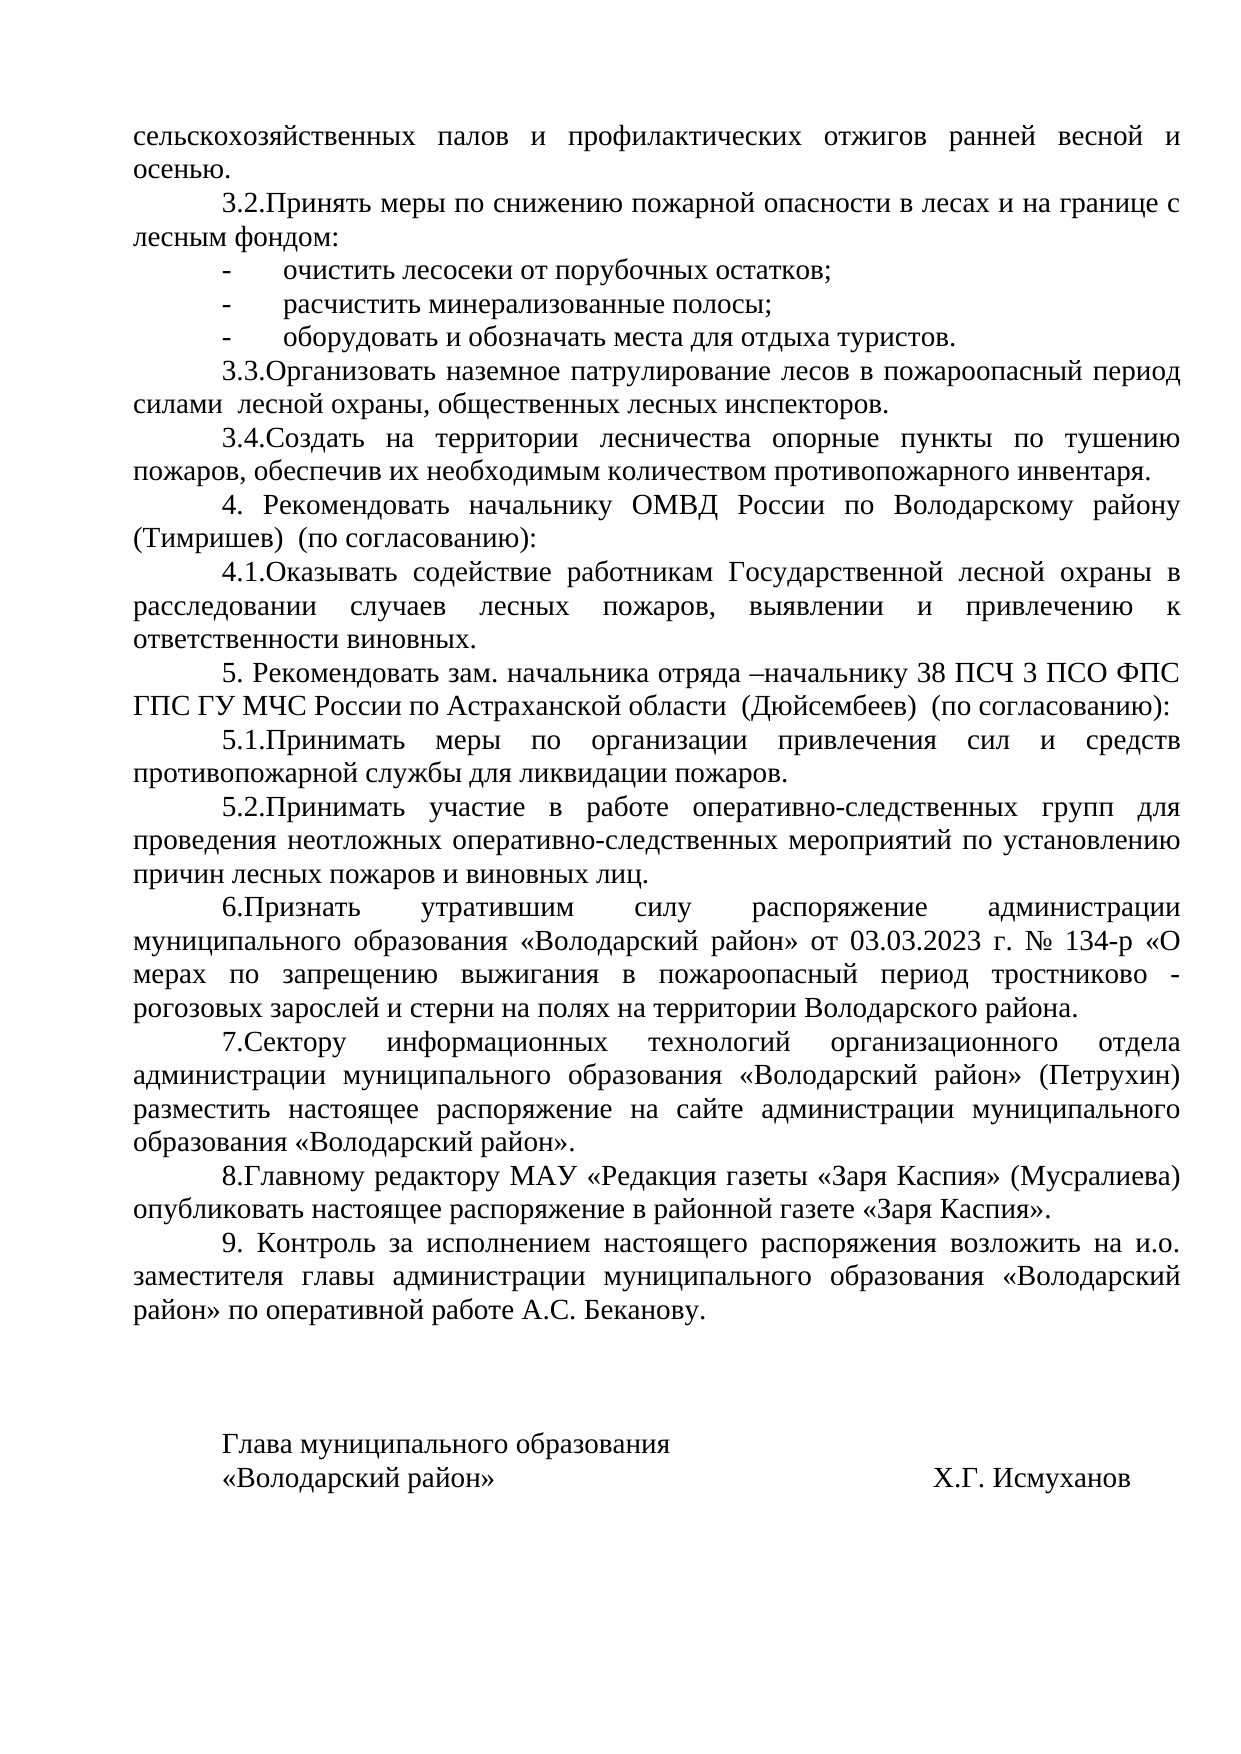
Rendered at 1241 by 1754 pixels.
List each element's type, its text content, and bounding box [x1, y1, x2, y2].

text 9. Контроль за исполнением настоящего распоряжения возложить на и.о. заместителя главы администрации муниципального образования «Володарский район» по оперативной работе А.С. Беканову. [133, 1225, 1181, 1326]
text 3.3.Организовать наземное патрулирование лесов в пожароопасный период силами лесной охраны, общественных лесных инспекторов. [133, 353, 1181, 420]
text 3.4.Создать на территории лесничества опорные пункты по тушению пожаров, обеспечив их необходимым количеством противопожарного инвентаря. [133, 420, 1181, 487]
text 5.2.Принимать участие в работе оперативно-следственных групп для проведения неотложных оперативно-следственных мероприятий по установлению причин лесных пожаров и виновных лиц. [133, 789, 1181, 889]
text 4.1.Оказывать содействие работникам Государственной лесной охраны в расследовании случаев лесных пожаров, выявлении и привлечению к ответственности виновных. [133, 554, 1181, 655]
text 6.Признать утратившим силу распоряжение администрации муниципального образования «Володарский район» от 03.03.2023 г. № 134-р «О мерах по запрещению выжигания в пожароопасный период тростниково - рогозовых зарослей и стерни на полях на территории Володарского района. [133, 889, 1181, 1024]
text 8.Главному редактору МАУ «Редакция газеты «Заря Каспия» (Мусралиева) опубликовать настоящее распоряжение в районной газете «Заря Каспия». [133, 1158, 1181, 1225]
text «Володарский район» Х.Г. Исмуханов [133, 1460, 1181, 1493]
text - оборудовать и обозначать места для отдыха туристов. [133, 319, 1181, 353]
text 4. Рекомендовать начальнику ОМВД России по Володарскому району (Тимришев) (по согласованию): [133, 487, 1181, 554]
text 5.1.Принимать меры по организации привлечения сил и средств противопожарной службы для ликвидации пожаров. [133, 722, 1181, 789]
text - очистить лесосеки от порубочных остатков; [133, 252, 1181, 286]
text Глава муниципального образования [133, 1426, 1181, 1460]
text 5. Рекомендовать зам. начальника отряда –начальнику 38 ПСЧ 3 ПСО ФПС ГПС ГУ МЧС России по Астраханской области (Дюйсембеев) (по согласованию): [133, 655, 1181, 722]
text - расчистить минерализованные полосы; [133, 286, 1181, 319]
text 3.2.Принять меры по снижению пожарной опасности в лесах и на границе с лесным фондом: [133, 185, 1181, 252]
text 7.Сектору информационных технологий организационного отдела администрации муниципального образования «Володарский район» (Петрухин) разместить настоящее распоряжение на сайте администрации муниципального образования «Володарский район». [133, 1024, 1181, 1158]
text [133, 118, 1181, 185]
